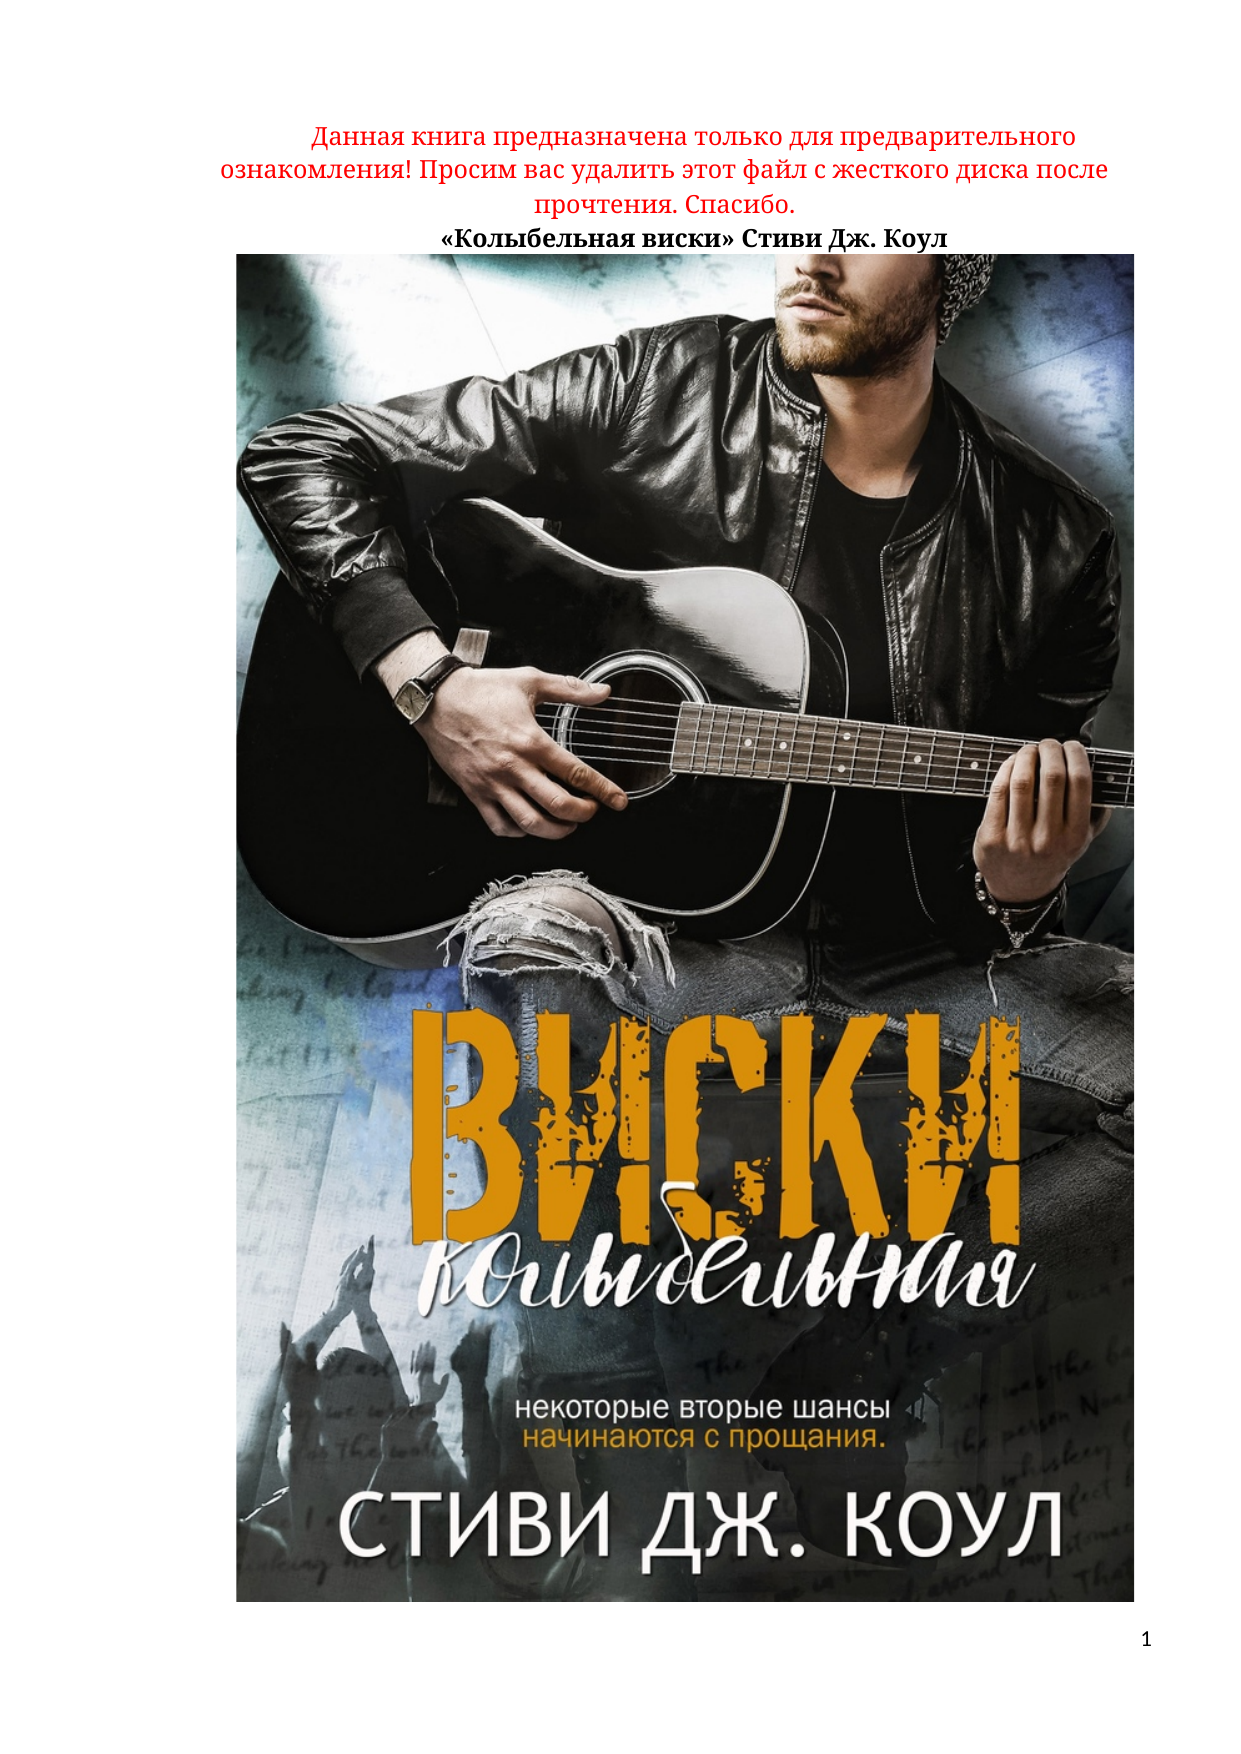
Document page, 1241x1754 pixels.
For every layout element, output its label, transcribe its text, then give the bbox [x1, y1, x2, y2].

picture [236, 254, 1135, 1602]
text «Колыбельная виски» Стиви Дж. Коул [177, 220, 1152, 254]
text Данная книга предназначена только для предварительного ознакомления! Просим вас удалить этот файл с жесткого диска после прочтения. Спасибо. [177, 118, 1152, 220]
